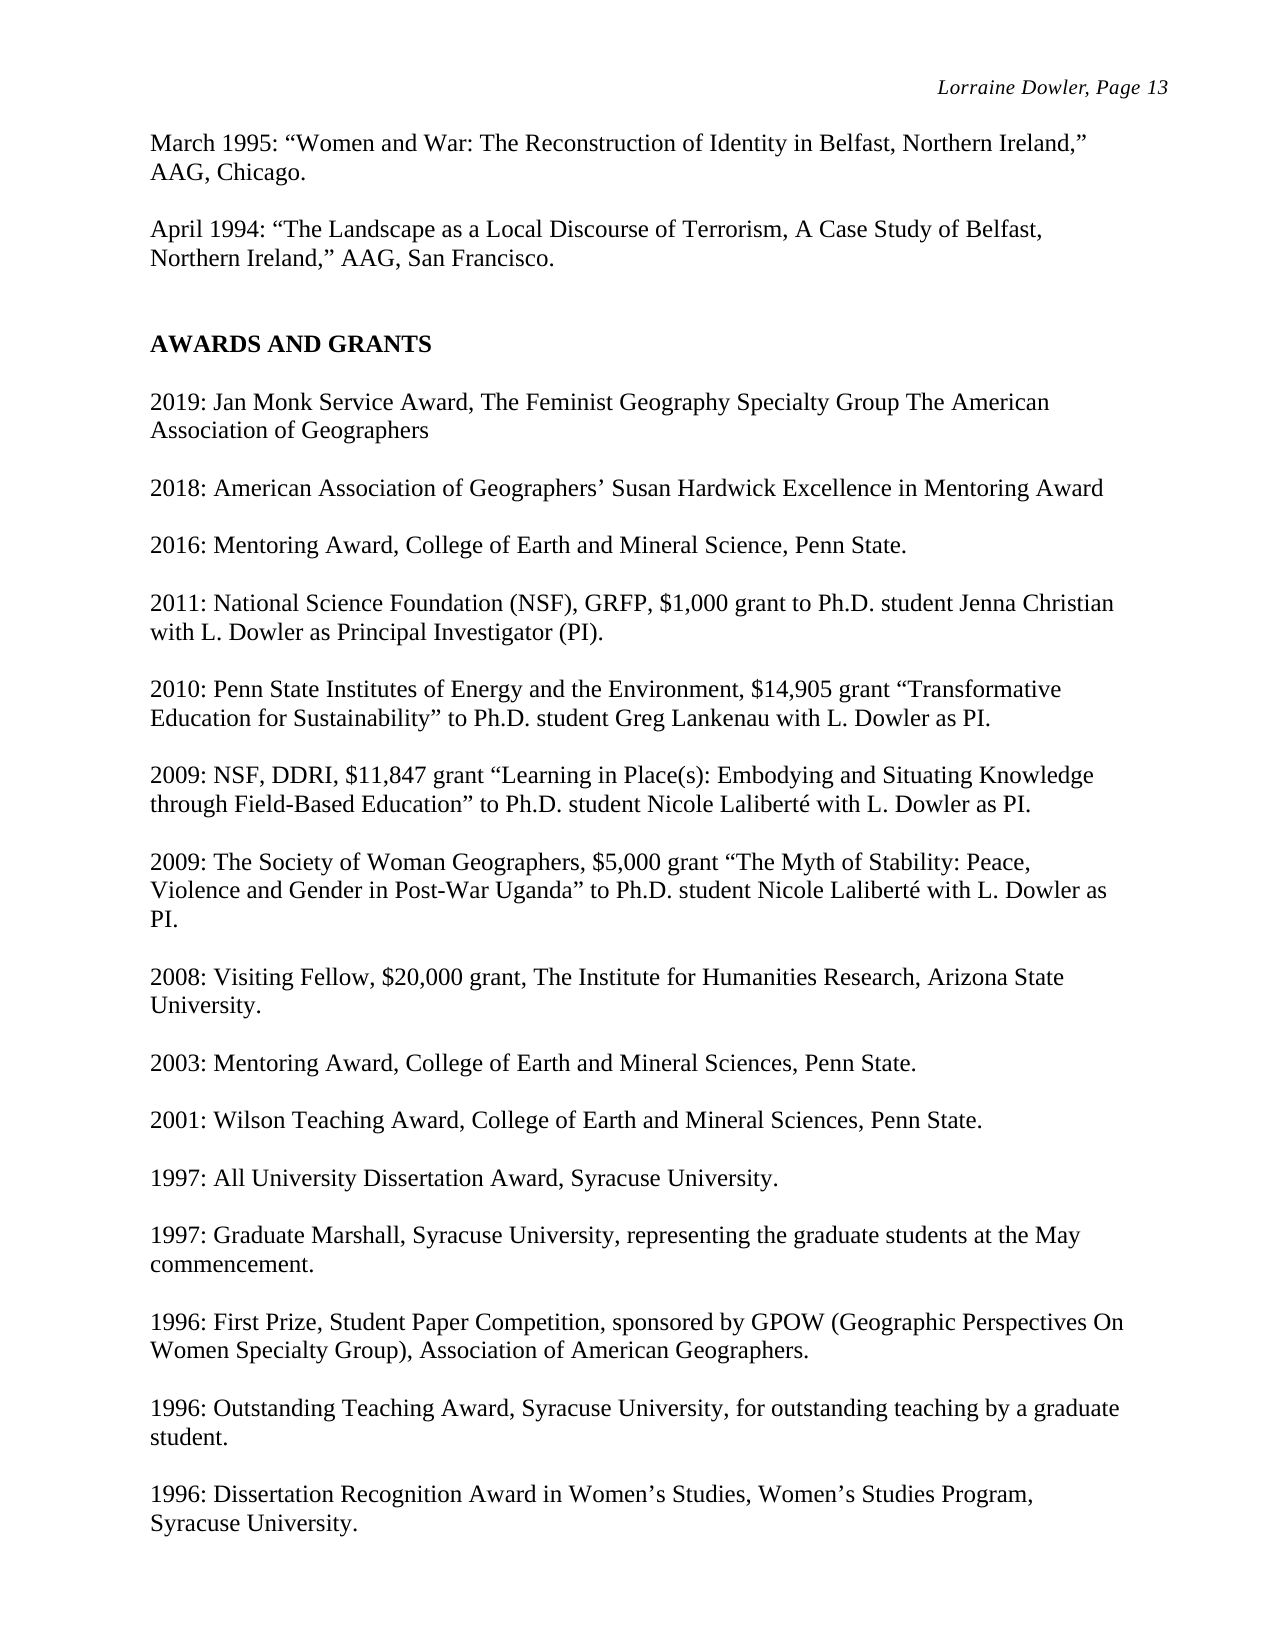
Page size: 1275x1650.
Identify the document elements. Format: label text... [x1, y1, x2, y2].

text 2003: Mentoring Award, College of Earth and Mineral Sciences, Penn State. [150, 1048, 1125, 1077]
text 2011: National Science Foundation (NSF), GRFP, $1,000 grant to Ph.D. student Jenna Christian with L. Dowler as Principal Investigator (PI). [150, 588, 1125, 645]
text 2018: American Association of Geographers’ Susan Hardwick Excellence in Mentoring Award [150, 473, 1125, 502]
text 2016: Mentoring Award, College of Earth and Mineral Science, Penn State. [150, 530, 1125, 559]
text AWARDS AND GRANTS [150, 329, 1125, 358]
text 2009: NSF, DDRI, $11,847 grant “Learning in Place(s): Embodying and Situating Knowledge through Field-Based Education” to Ph.D. student Nicole Laliberté with L. Dowler as PI. [150, 760, 1125, 818]
text 1996: Outstanding Teaching Award, Syracuse University, for outstanding teaching by a graduate student. [150, 1393, 1125, 1450]
text April 1994: “The Landscape as a Local Discourse of Terrorism, A Case Study of Belfast, Northern Ireland,” AAG, San Francisco. [150, 214, 1125, 272]
text 2009: The Society of Woman Geographers, $5,000 grant “The Myth of Stability: Peace, Violence and Gender in Post-War Uganda” to Ph.D. student Nicole Laliberté with L. Dowler as PI. [150, 847, 1125, 933]
text 1996: First Prize, Student Paper Competition, sponsored by GPOW (Geographic Perspectives On Women Specialty Group), Association of American Geographers. [150, 1307, 1125, 1364]
text 2010: Penn State Institutes of Energy and the Environment, $14,905 grant “Transformative Education for Sustainability” to Ph.D. student Greg Lankenau with L. Dowler as PI. [150, 674, 1125, 732]
text 1996: Dissertation Recognition Award in Women’s Studies, Women’s Studies Program, Syracuse University. [150, 1479, 1125, 1537]
text 2019: Jan Monk Service Award, The Feminist Geography Specialty Group The American Association of Geographers [150, 387, 1125, 444]
text 2008: Visiting Fellow, $20,000 grant, The Institute for Humanities Research, Arizona State University. [150, 962, 1125, 1019]
text 2001: Wilson Teaching Award, College of Earth and Mineral Sciences, Penn State. [150, 1105, 1125, 1134]
text 1997: All University Dissertation Award, Syracuse University. [150, 1163, 1125, 1192]
text 1997: Graduate Marshall, Syracuse University, representing the graduate students at the May commencement. [150, 1220, 1125, 1278]
text March 1995: “Women and War: The Reconstruction of Identity in Belfast, Northern Ireland,” AAG, Chicago. [150, 128, 1125, 185]
